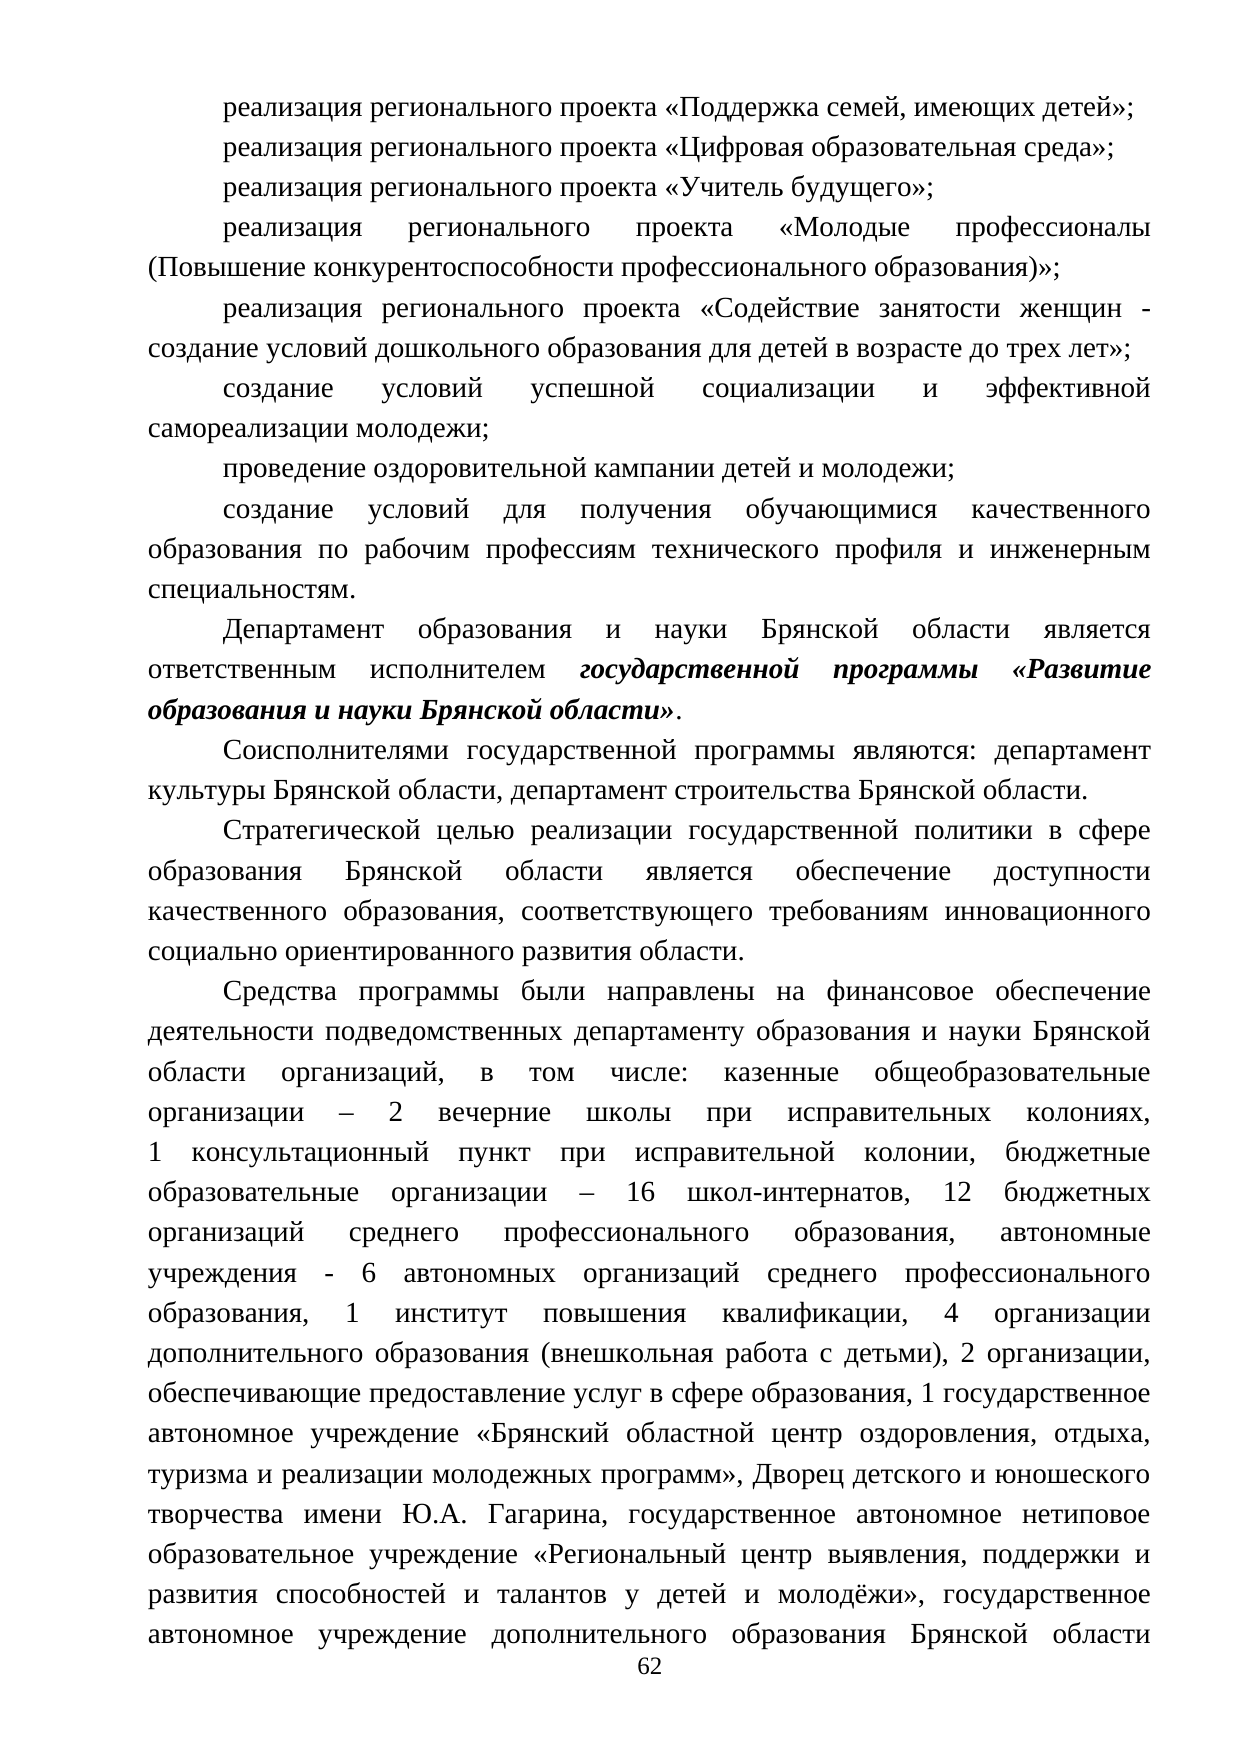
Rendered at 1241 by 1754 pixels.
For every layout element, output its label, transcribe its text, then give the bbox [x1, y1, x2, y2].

text проведение оздоровительной кампании детей и молодежи; [148, 451, 1152, 484]
text реализация регионального проекта «Учитель будущего»; [148, 169, 1152, 203]
text Стратегической целью реализации государственной политики в сфере образования Брянской области является обеспечение доступности качественного образования, соответствующего требованиям инновационного социально ориентированного развития области. [148, 812, 1152, 967]
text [148, 973, 1152, 1650]
text реализация регионального проекта «Молодые профессионалы (Повышение конкурентоспособности профессионального образования)»; [148, 209, 1152, 283]
text реализация регионального проекта «Содействие занятости женщин - создание условий дошкольного образования для детей в возрасте до трех лет»; [148, 290, 1152, 363]
text создание условий успешной социализации и эффективной самореализации молодежи; [148, 370, 1152, 444]
text Соисполнителями государственной программы являются: департамент культуры Брянской области, департамент строительства Брянской области. [148, 732, 1152, 806]
text реализация регионального проекта «Цифровая образовательная среда»; [148, 129, 1152, 162]
text реализация регионального проекта «Поддержка семей, имеющих детей»; [148, 89, 1152, 122]
text Департамент образования и науки Брянской области является ответственным исполнителем государственной программы «Развитие образования и науки Брянской области». [148, 611, 1152, 725]
text создание условий для получения обучающимися качественного образования по рабочим профессиям технического профиля и инженерным специальностям. [148, 491, 1152, 605]
